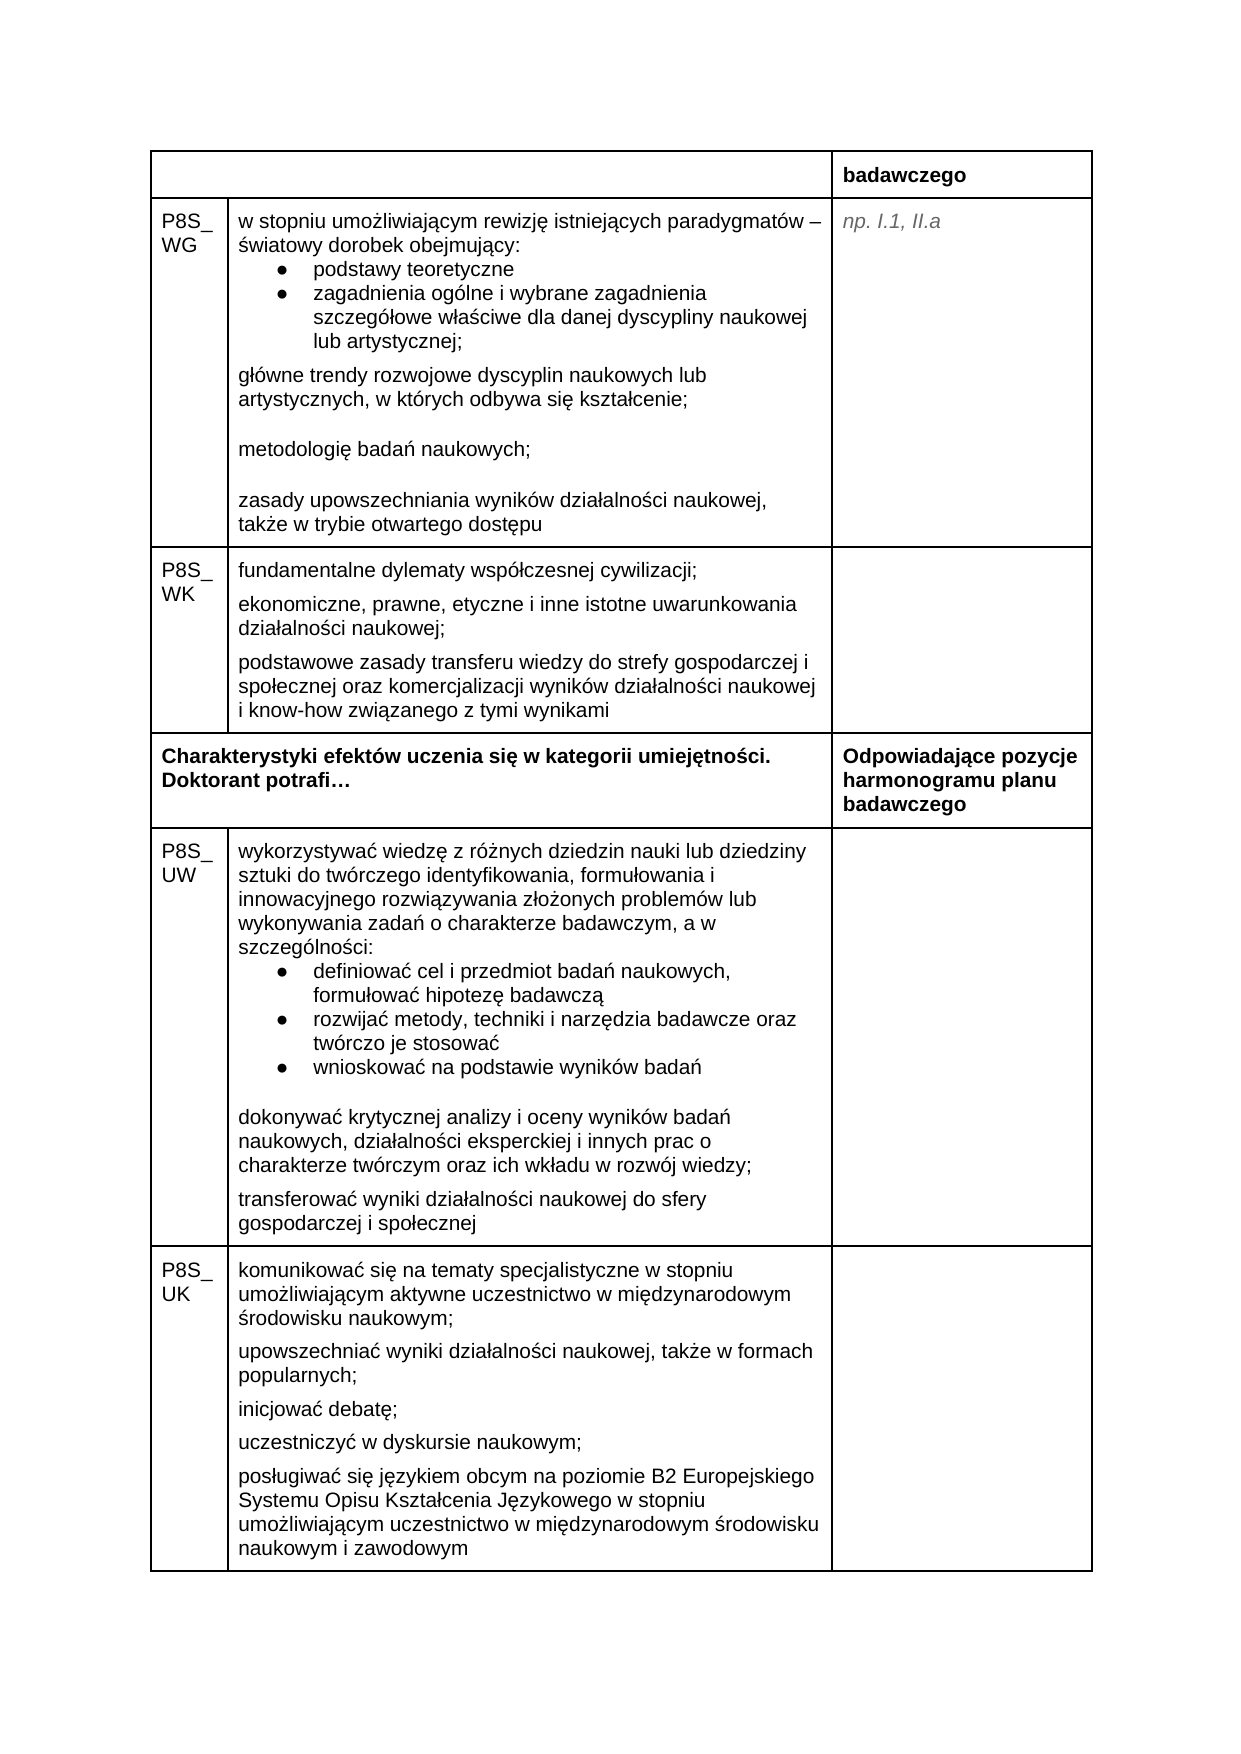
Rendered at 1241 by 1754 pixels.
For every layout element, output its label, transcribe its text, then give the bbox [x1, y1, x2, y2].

table_cell wykorzystywać wiedzę z różnych dziedzin nauki lub dziedziny sztuki do twórczego identyfikowania, formułowania i innowacyjnego rozwiązywania złożonych problemów lub wykonywania zadań o charakterze badawczym, a w szczególności: definiować cel i przedmiot badań naukowych, formułować hipotezę badawczą rozwijać metody, techniki i narzędzia badawcze oraz twórczo je stosować wnioskować na podstawie wyników badań dokonywać krytycznej analizy i oceny wyników badań naukowych, działalności eksperckiej i innych prac o charakterze twórczym oraz ich wkładu w rozwój wiedzy; transferować wyniki działalności naukowej do sfery gospodarczej i społecznej [229, 829, 831, 1245]
table_cell Odpowiadające pozycje harmonogramu planu badawczego [833, 734, 1091, 827]
table_cell [833, 1247, 1091, 1570]
table_cell np. I.1, II.a [833, 199, 1091, 546]
table_cell Charakterystyki efektów uczenia się w kategorii umiejętności. Doktorant potrafi… [152, 734, 831, 827]
table_cell P8S_UK [152, 1247, 227, 1570]
table_cell P8S_WG [152, 199, 227, 546]
table_cell [833, 548, 1091, 732]
table_cell w stopniu umożliwiającym rewizję istniejących paradygmatów – światowy dorobek obejmujący: podstawy teoretyczne zagadnienia ogólne i wybrane zagadnienia szczegółowe właściwe dla danej dyscypliny naukowej lub artystycznej; główne trendy rozwojowe dyscyplin naukowych lub artystycznych, w których odbywa się kształcenie; metodologię badań naukowych; zasady upowszechniania wyników działalności naukowej, także w trybie otwartego dostępu [229, 199, 831, 546]
table_cell komunikować się na tematy specjalistyczne w stopniu umożliwiającym aktywne uczestnictwo w międzynarodowym środowisku naukowym; upowszechniać wyniki działalności naukowej, także w formach popularnych; inicjować debatę; uczestniczyć w dyskursie naukowym; posługiwać się językiem obcym na poziomie B2 Europejskiego Systemu Opisu Kształcenia Językowego w stopniu umożliwiającym uczestnictwo w międzynarodowym środowisku naukowym i zawodowym [229, 1247, 831, 1570]
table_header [152, 152, 831, 197]
table_cell P8S_UW [152, 829, 227, 1245]
table_cell fundamentalne dylematy współczesnej cywilizacji; ekonomiczne, prawne, etyczne i inne istotne uwarunkowania działalności naukowej; podstawowe zasady transferu wiedzy do strefy gospodarczej i społecznej oraz komercjalizacji wyników działalności naukowej i know-how związanego z tymi wynikami [229, 548, 831, 732]
table_cell [833, 829, 1091, 1245]
table_cell P8S_WK [152, 548, 227, 732]
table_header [833, 152, 1091, 197]
